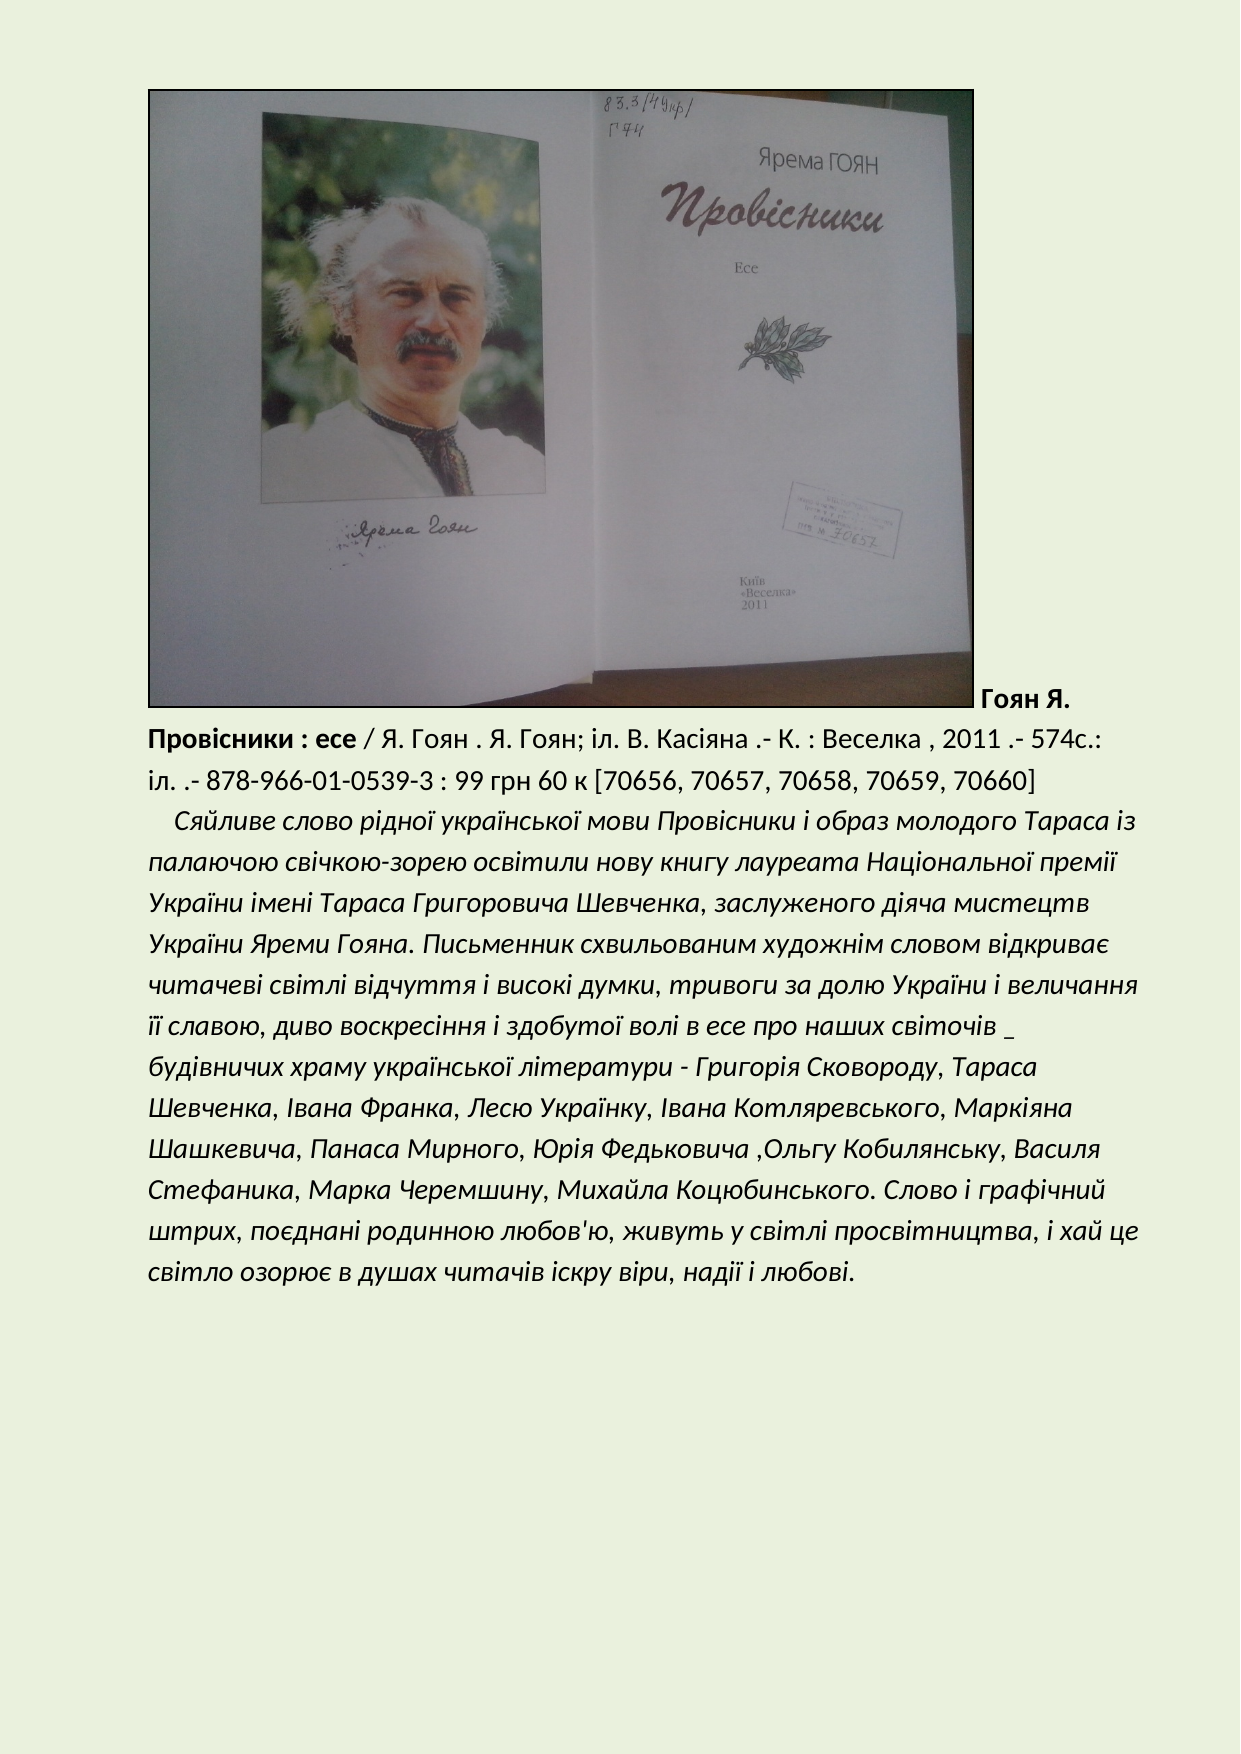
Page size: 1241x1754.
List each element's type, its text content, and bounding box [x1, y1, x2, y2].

picture [150, 91, 972, 706]
